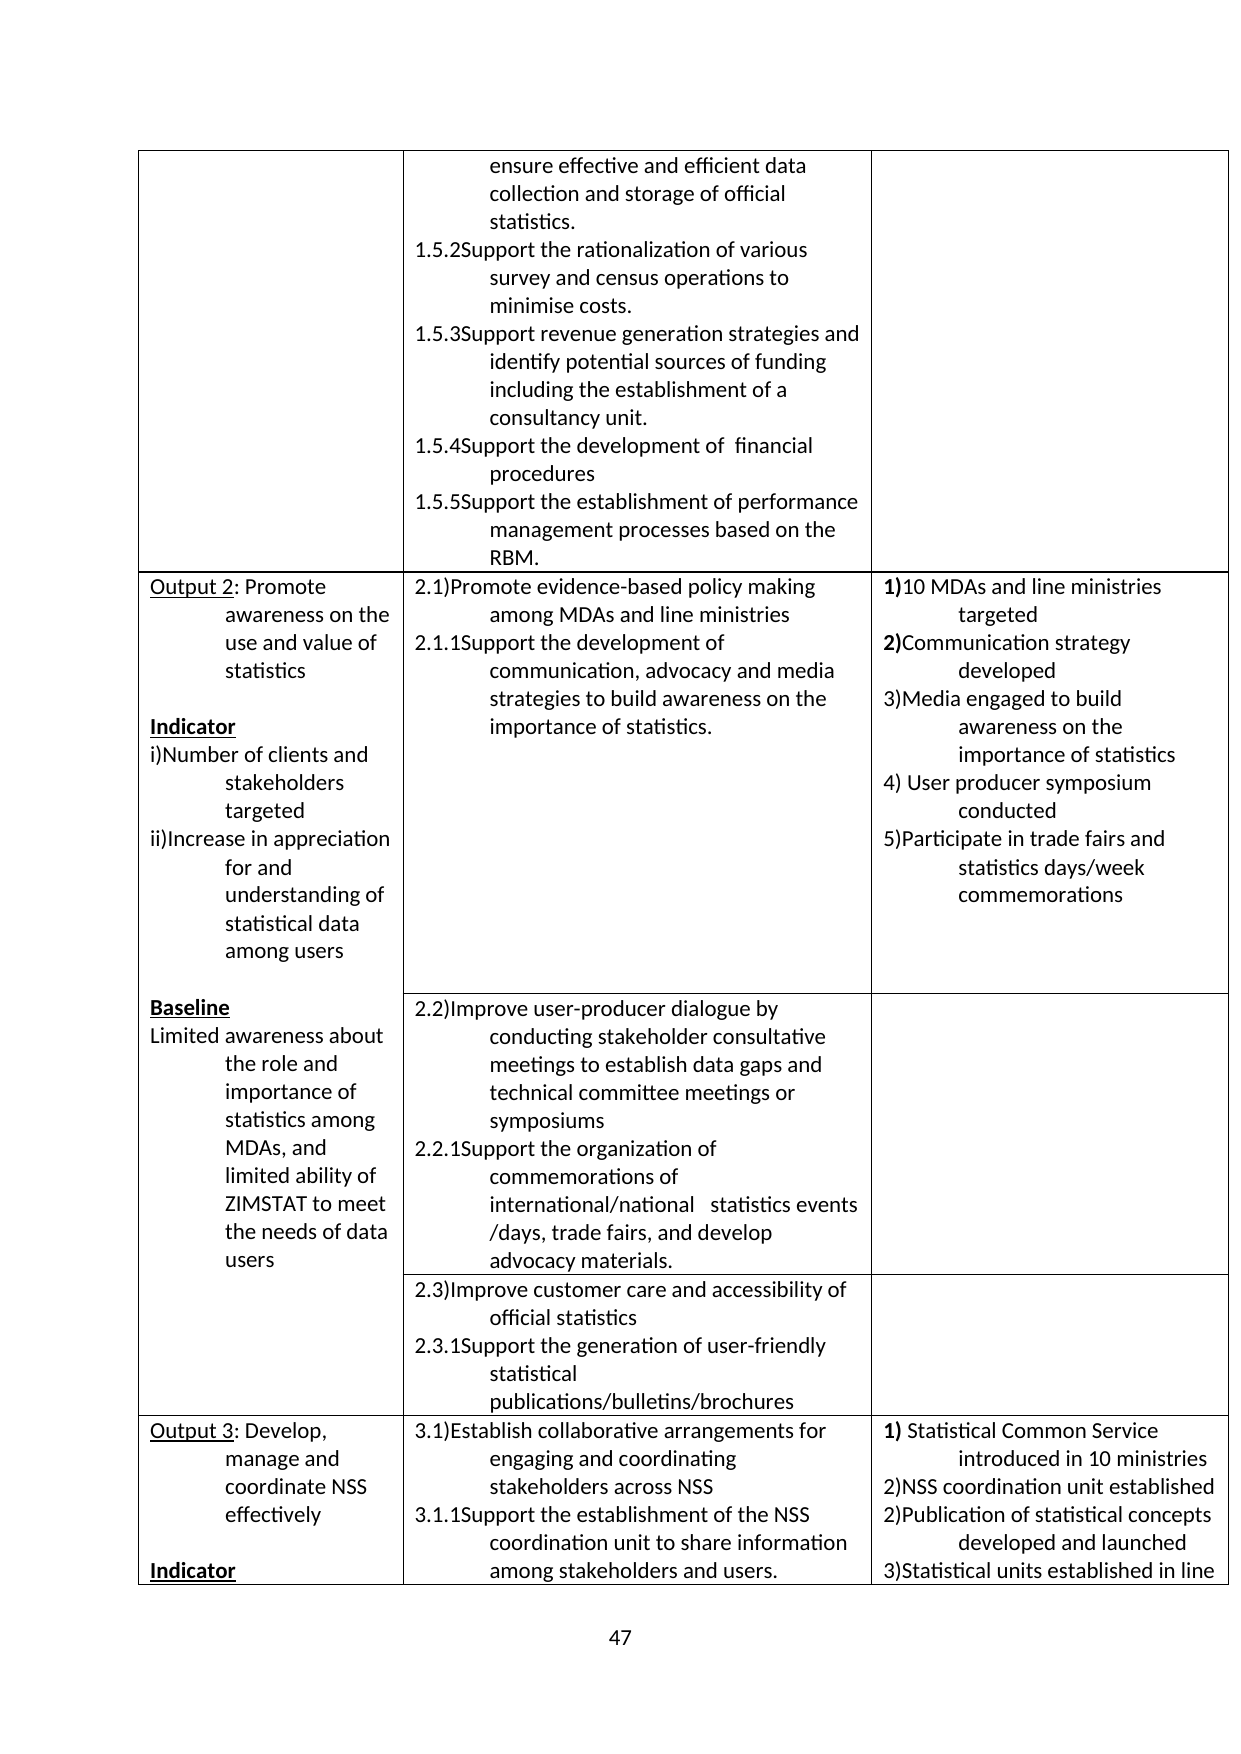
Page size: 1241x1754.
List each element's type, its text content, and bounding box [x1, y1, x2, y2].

table_cell [872, 1275, 1228, 1415]
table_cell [139, 1416, 403, 1584]
table_cell [872, 151, 1228, 571]
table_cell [404, 151, 871, 571]
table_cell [404, 1416, 871, 1584]
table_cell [872, 1416, 1228, 1584]
table_cell 2.3)Improve customer care and accessibility of official statistics 2.3.1Support the generation of user-friendly statistical publications/bulletins/brochures [404, 1275, 871, 1415]
table_cell 2.1)Promote evidence-based policy making among MDAs and line ministries 2.1.1Support the development of communication, advocacy and media strategies to build awareness on the importance of statistics. [404, 573, 871, 993]
table_cell [872, 994, 1228, 1274]
table_cell 1)10 MDAs and line ministries targeted 2)Communication strategy developed 3)Media engaged to build awareness on the importance of statistics 4) User producer symposium conducted 5)Participate in trade fairs and statistics days/week commemorations [872, 573, 1228, 993]
table_cell Output 2: Promote awareness on the use and value of statistics Indicator i)Number of clients and stakeholders targeted ii)Increase in appreciation for and understanding of statistical data among users Baseline Limited awareness about the role and importance of statistics among MDAs, and limited ability of ZIMSTAT to meet the needs of data users [139, 573, 403, 1415]
table_cell 2.2)Improve user-producer dialogue by conducting stakeholder consultative meetings to establish data gaps and technical committee meetings or symposiums 2.2.1Support the organization of commemorations of international/national statistics events /days, trade fairs, and develop advocacy materials. [404, 994, 871, 1274]
